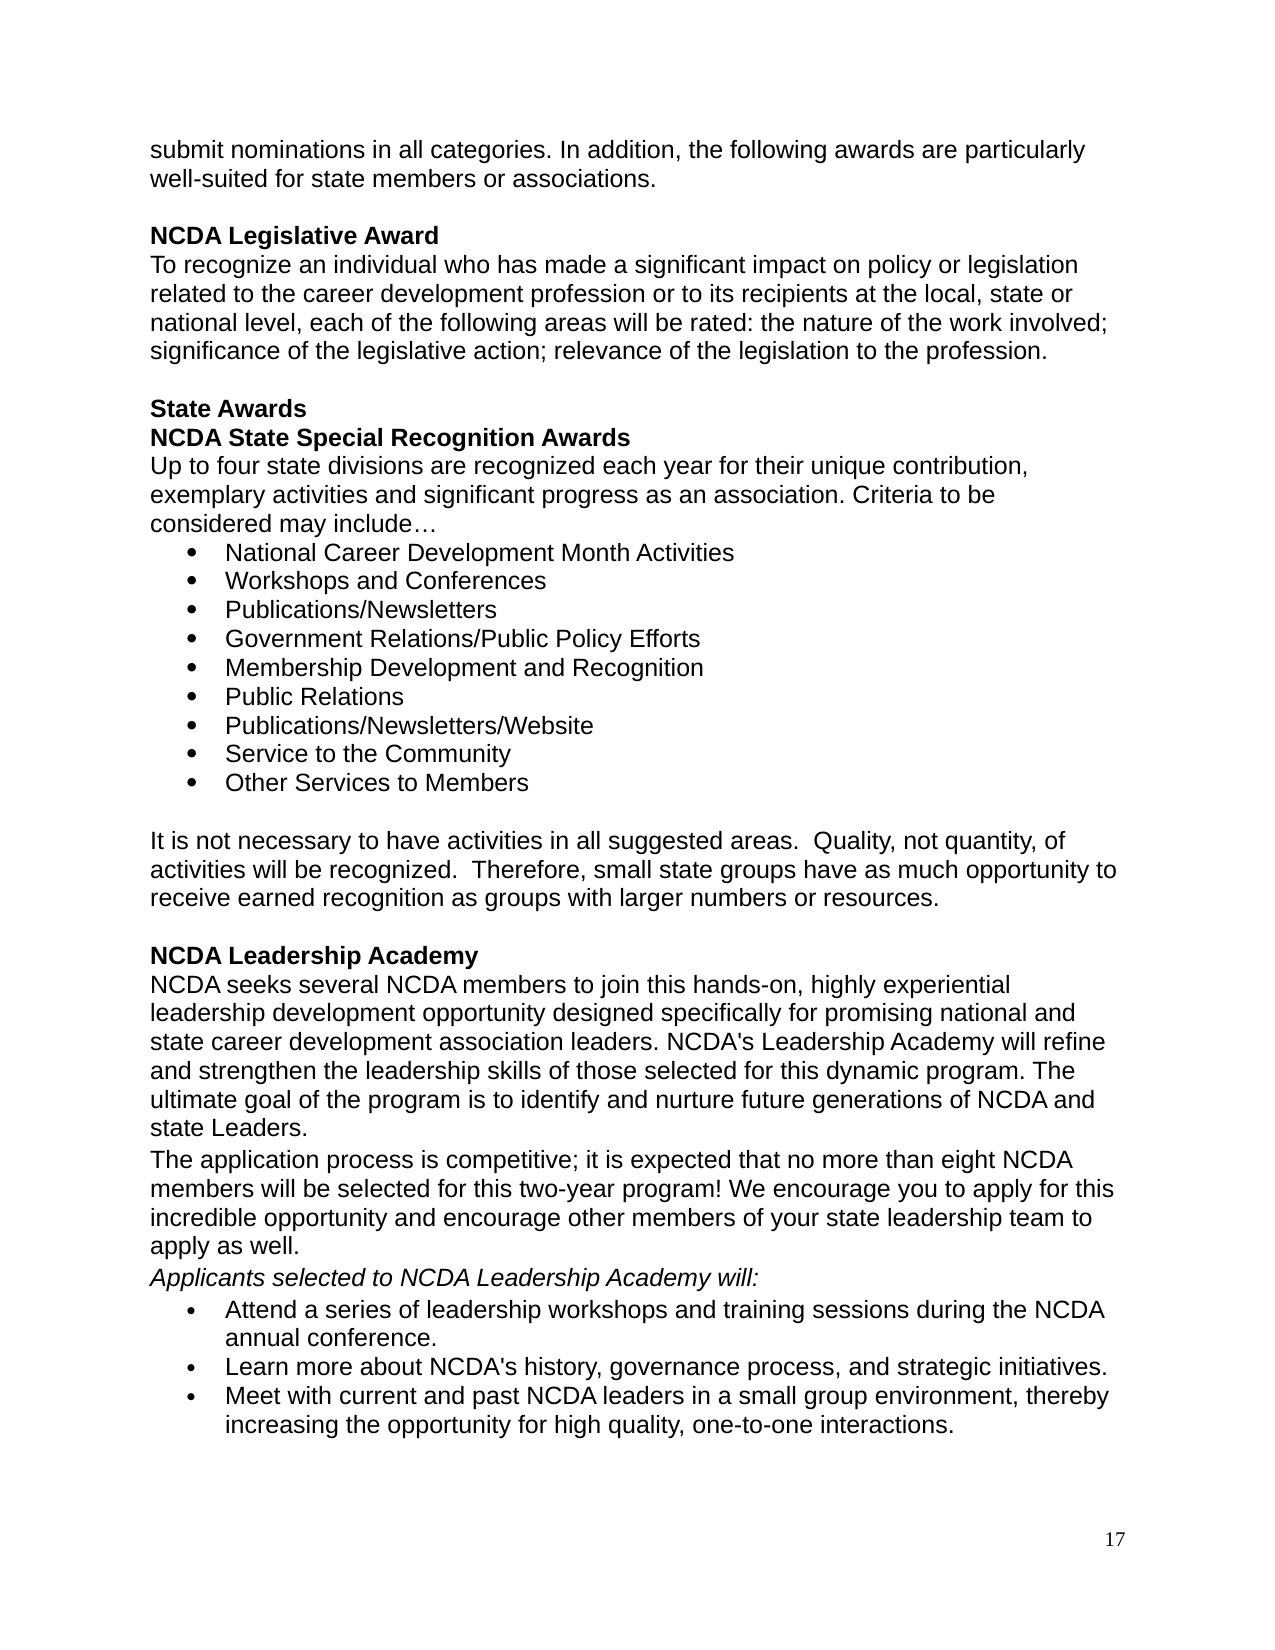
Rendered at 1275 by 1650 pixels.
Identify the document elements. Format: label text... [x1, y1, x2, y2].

text NCDA State Special Recognition Awards [150, 422, 1125, 451]
list Learn more about NCDA's history, governance process, and strategic initiatives. [187, 1352, 1125, 1381]
text State Awards [150, 394, 1125, 422]
text It is not necessary to have activities in all suggested areas. Quality, not quantity, of activities will be recognized. Therefore, small state groups have as much opportunity to receive earned recognition as groups with larger numbers or resources. [150, 826, 1125, 912]
list Membership Development and Recognition [187, 653, 1125, 682]
list National Career Development Month Activities [187, 537, 1125, 566]
list Government Relations/Public Policy Efforts [187, 624, 1125, 653]
text The application process is competitive; it is expected that no more than eight NCDA members will be selected for this two-year program! We encourage you to apply for this incredible opportunity and encourage other members of your state leadership team to apply as well. [150, 1145, 1125, 1260]
text Up to four state divisions are recognized each year for their unique contribution, exemplary activities and significant progress as an association. Criteria to be considered may include… [150, 451, 1125, 537]
list Publications/Newsletters/Website [187, 711, 1125, 739]
subtitle NCDA Leadership Academy [150, 941, 1125, 970]
text To recognize an individual who has made a significant impact on policy or legislation related to the career development profession or to its recipients at the local, state or national level, each of the following areas will be rated: the nature of the work involved; significance of the legislative action; relevance of the legislation to the profession. [150, 250, 1125, 365]
list Service to the Community [187, 739, 1125, 768]
list Public Relations [187, 682, 1125, 711]
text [150, 135, 1125, 192]
list Other Services to Members [187, 768, 1125, 797]
text Applicants selected to NCDA Leadership Academy will: [150, 1263, 1125, 1292]
list Publications/Newsletters [187, 595, 1125, 624]
text NCDA seeks several NCDA members to join this hands-on, highly experiential leadership development opportunity designed specifically for promising national and state career development association leaders. NCDA's Leadership Academy will refine and strengthen the leadership skills of those selected for this dynamic program. The ultimate goal of the program is to identify and nurture future generations of NCDA and state Leaders. [150, 970, 1125, 1142]
list Workshops and Conferences [187, 566, 1125, 595]
text NCDA Legislative Award [150, 221, 1125, 250]
list Attend a series of leadership workshops and training sessions during the NCDA annual conference. [187, 1295, 1125, 1352]
list Meet with current and past NCDA leaders in a small group environment, thereby increasing the opportunity for high quality, one-to-one interactions. [187, 1381, 1125, 1438]
